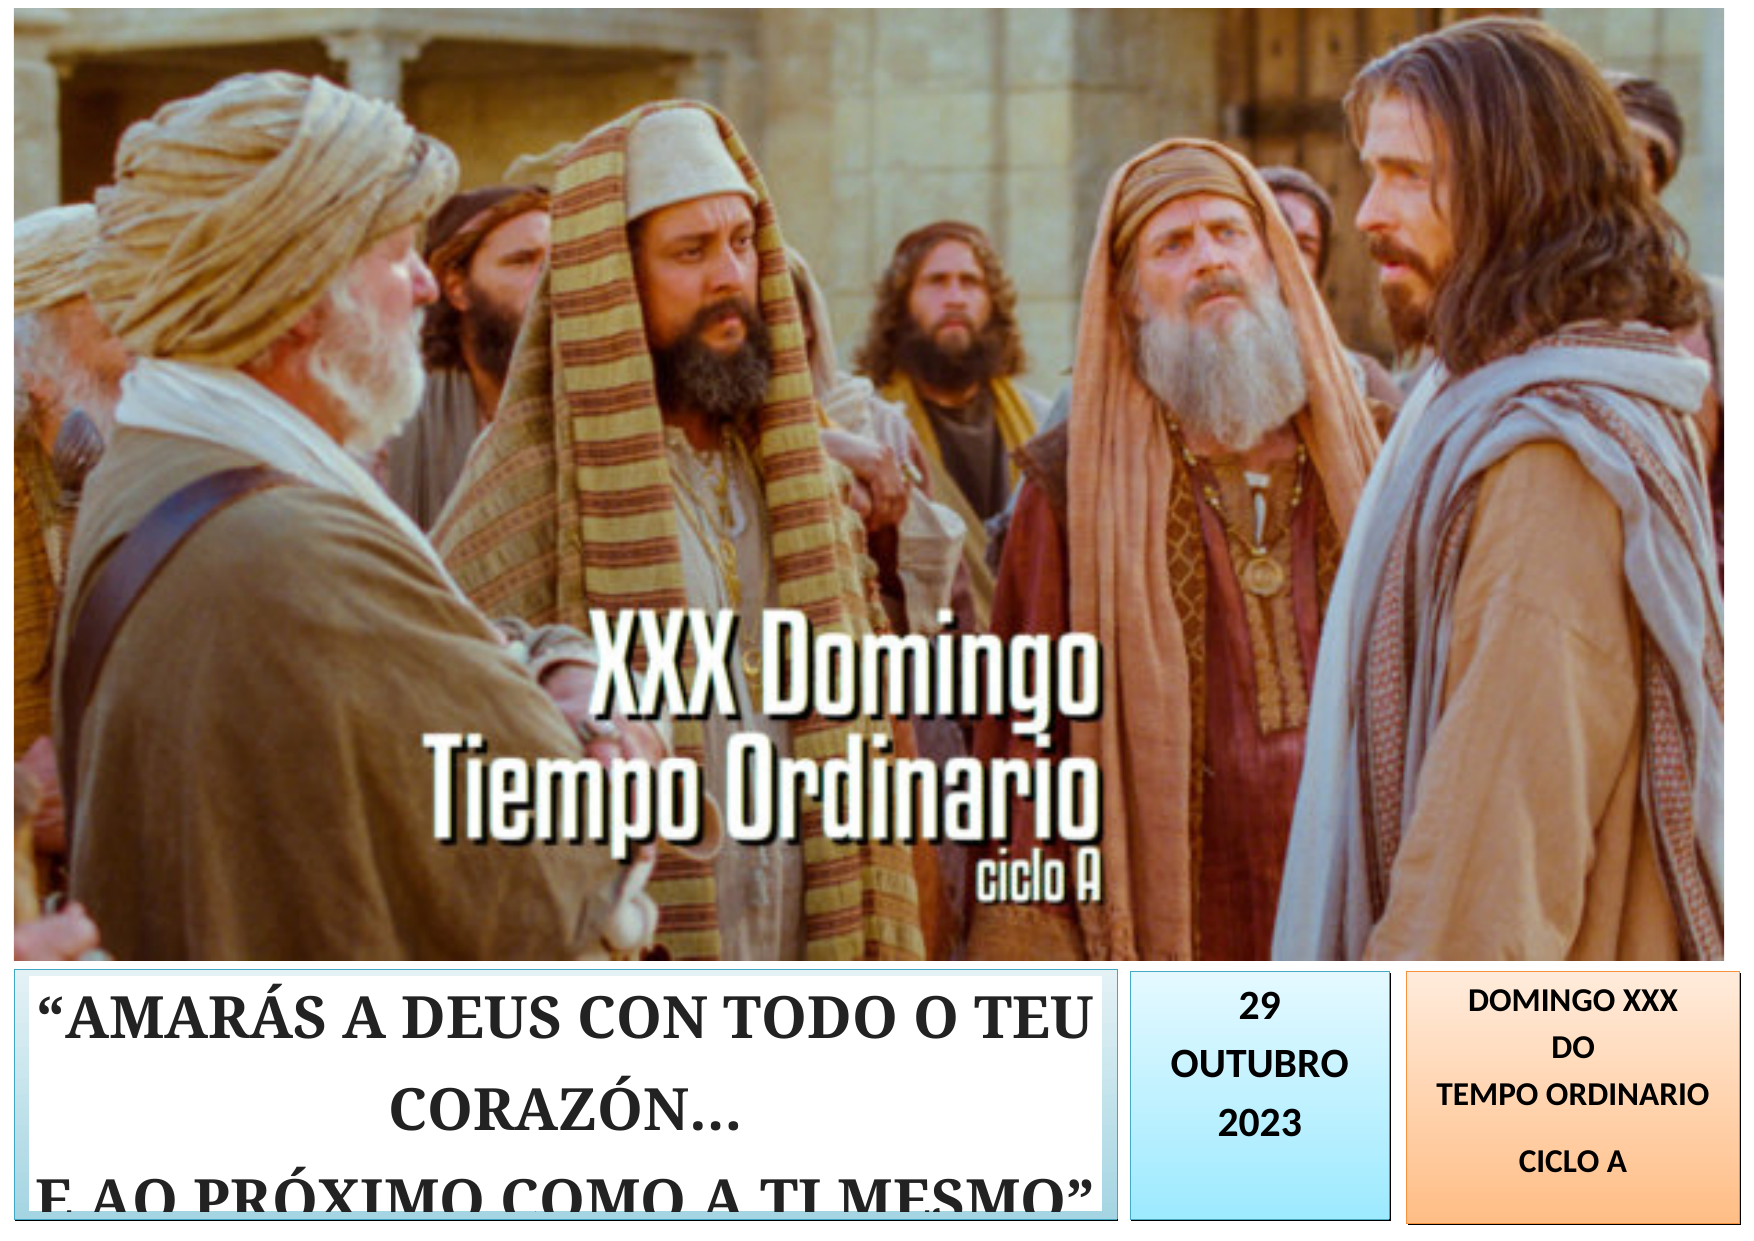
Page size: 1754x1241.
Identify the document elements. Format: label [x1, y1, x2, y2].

picture [13, 8, 1725, 961]
